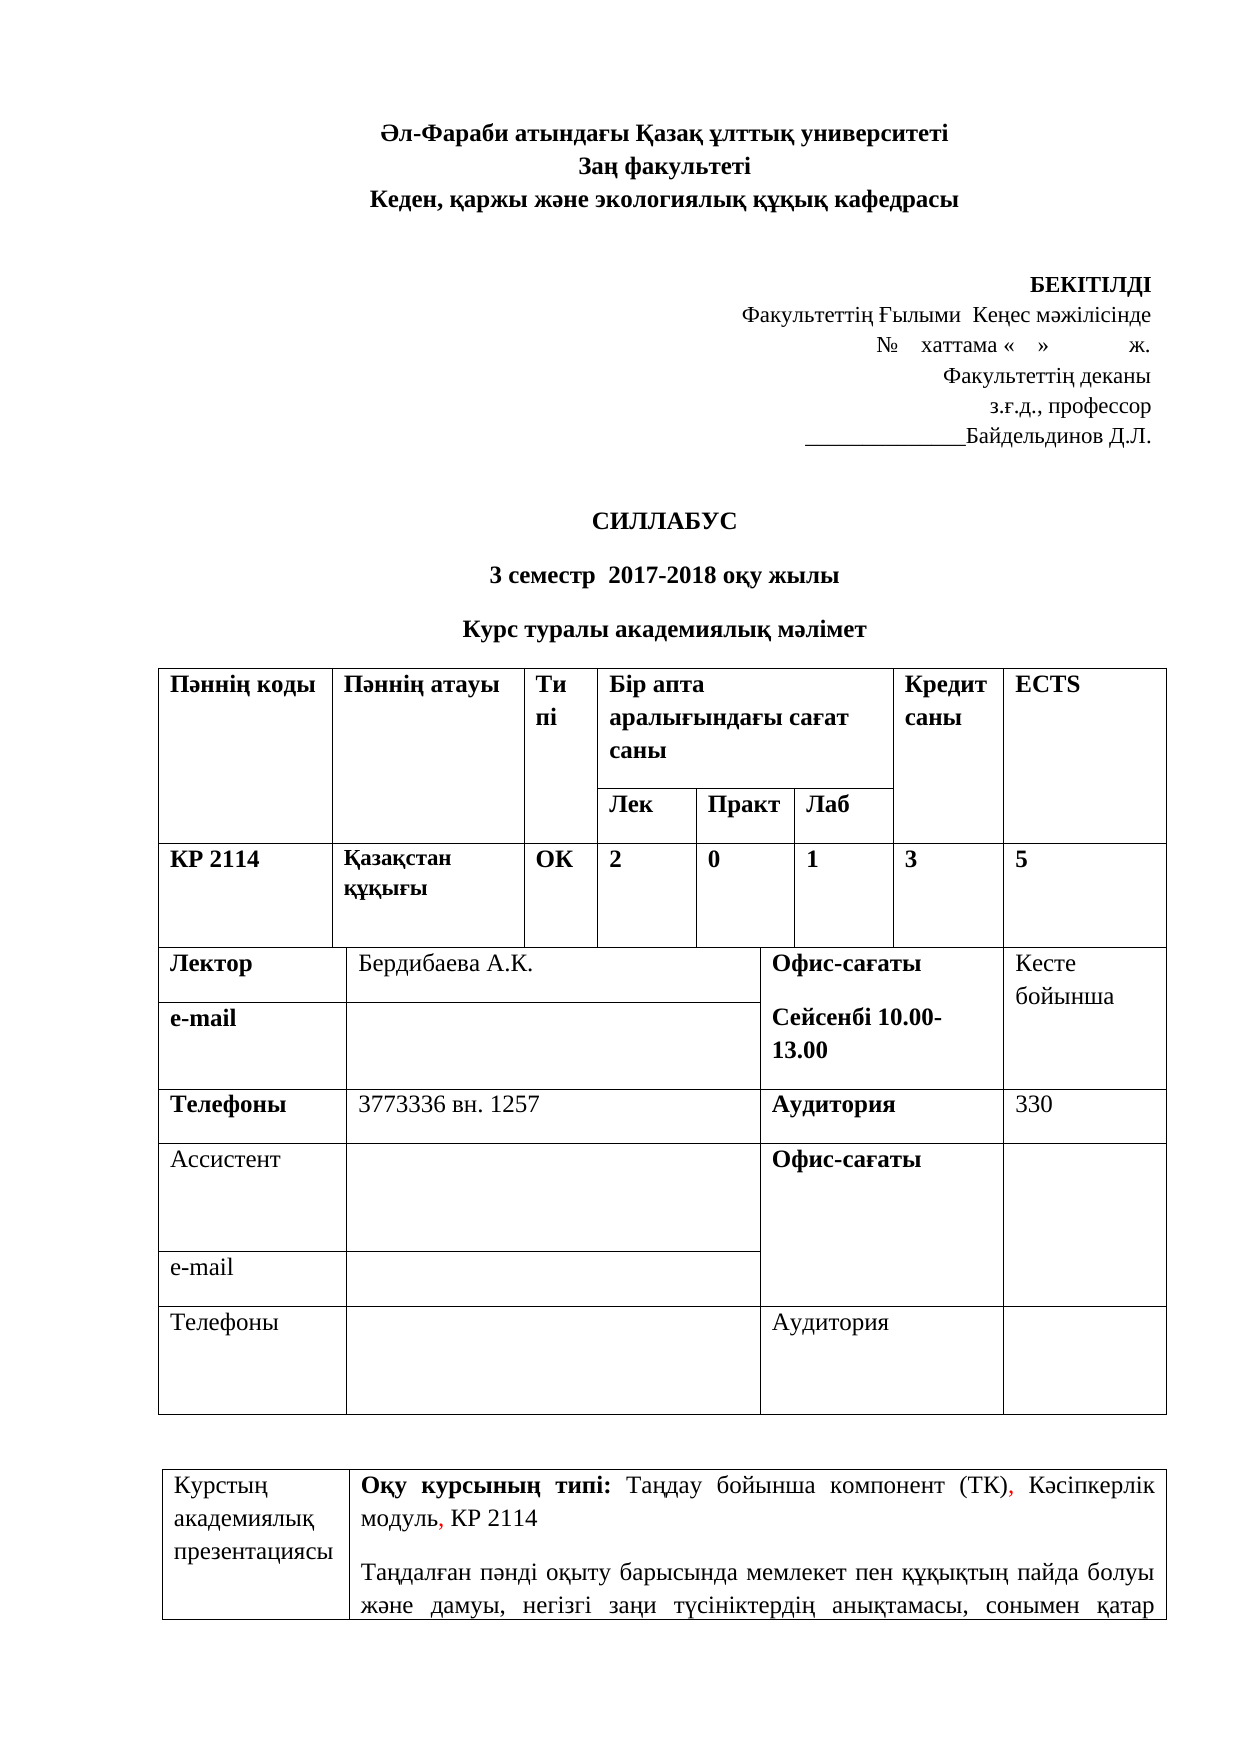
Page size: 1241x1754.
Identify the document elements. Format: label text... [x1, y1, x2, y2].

table_header Типі [525, 669, 597, 843]
table_cell Офис-сағаты Сейсенбі 10.00-13.00 [761, 948, 1003, 1088]
text 3 семестр 2017-2018 оқу жылы [177, 560, 1152, 589]
table_cell 5 [1004, 844, 1166, 947]
table_cell [1004, 1307, 1166, 1414]
text ______________Байдельдинов Д.Л. [177, 422, 1152, 448]
table_cell 2 [598, 844, 696, 947]
text № хаттама « » ж. [177, 331, 1152, 358]
table_cell e-mail [159, 1252, 346, 1306]
table_cell [347, 1252, 760, 1306]
text СИЛЛАБУС [177, 506, 1152, 535]
table_cell Лек [598, 789, 696, 843]
table_header Бір апта аралығындағы сағат саны [598, 669, 893, 788]
table_cell [1004, 1144, 1166, 1306]
table_cell Қазақстан құқығы [333, 844, 524, 947]
table_header ECTS [1004, 669, 1166, 843]
table_cell Телефоны [159, 1307, 346, 1414]
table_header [350, 1470, 1166, 1619]
table_cell Кесте бойынша [1004, 948, 1166, 1088]
table_cell Лектор [159, 948, 346, 1002]
table_cell Офис-сағаты [761, 1144, 1003, 1306]
table_cell Аудитория [761, 1090, 1003, 1143]
table_cell Телефоны [159, 1090, 346, 1143]
table_cell Ассистент [159, 1144, 346, 1251]
table_cell Лаб [795, 789, 893, 843]
table_cell [347, 1144, 760, 1251]
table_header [163, 1470, 349, 1619]
text БЕКІТІЛДІ [177, 271, 1152, 297]
text з.ғ.д., профессор [177, 392, 1152, 418]
text Факультеттің Ғылыми Кеңес мәжілісінде [177, 301, 1152, 328]
text Кеден, қаржы және экологиялық құқық кафедрасы [177, 184, 1152, 213]
table_header Кредит саны [894, 669, 1003, 843]
table_cell 3 [894, 844, 1003, 947]
table_cell 330 [1004, 1090, 1166, 1143]
table_cell 0 [697, 844, 794, 947]
table_cell КP 2114 [159, 844, 332, 947]
table_cell 3773336 вн. 1257 [347, 1090, 760, 1143]
table_header Пәннің атауы [333, 669, 524, 843]
table_cell Аудитория [761, 1307, 1003, 1414]
table_cell [347, 1003, 760, 1088]
table_cell e-mail [159, 1003, 346, 1088]
table_cell ОК [525, 844, 597, 947]
table_cell Бердибаева А.К. [347, 948, 760, 1002]
text Әл-Фараби атындағы Қазақ ұлттық университеті [177, 118, 1152, 147]
table_cell [347, 1307, 760, 1414]
table_header Пәннің коды [159, 669, 332, 843]
table_cell Практ [697, 789, 794, 843]
table_cell 1 [795, 844, 893, 947]
text Факультеттің деканы [177, 362, 1152, 388]
text Заң факультеті [177, 151, 1152, 180]
text Курс туралы академиялық мәлімет [177, 614, 1152, 643]
